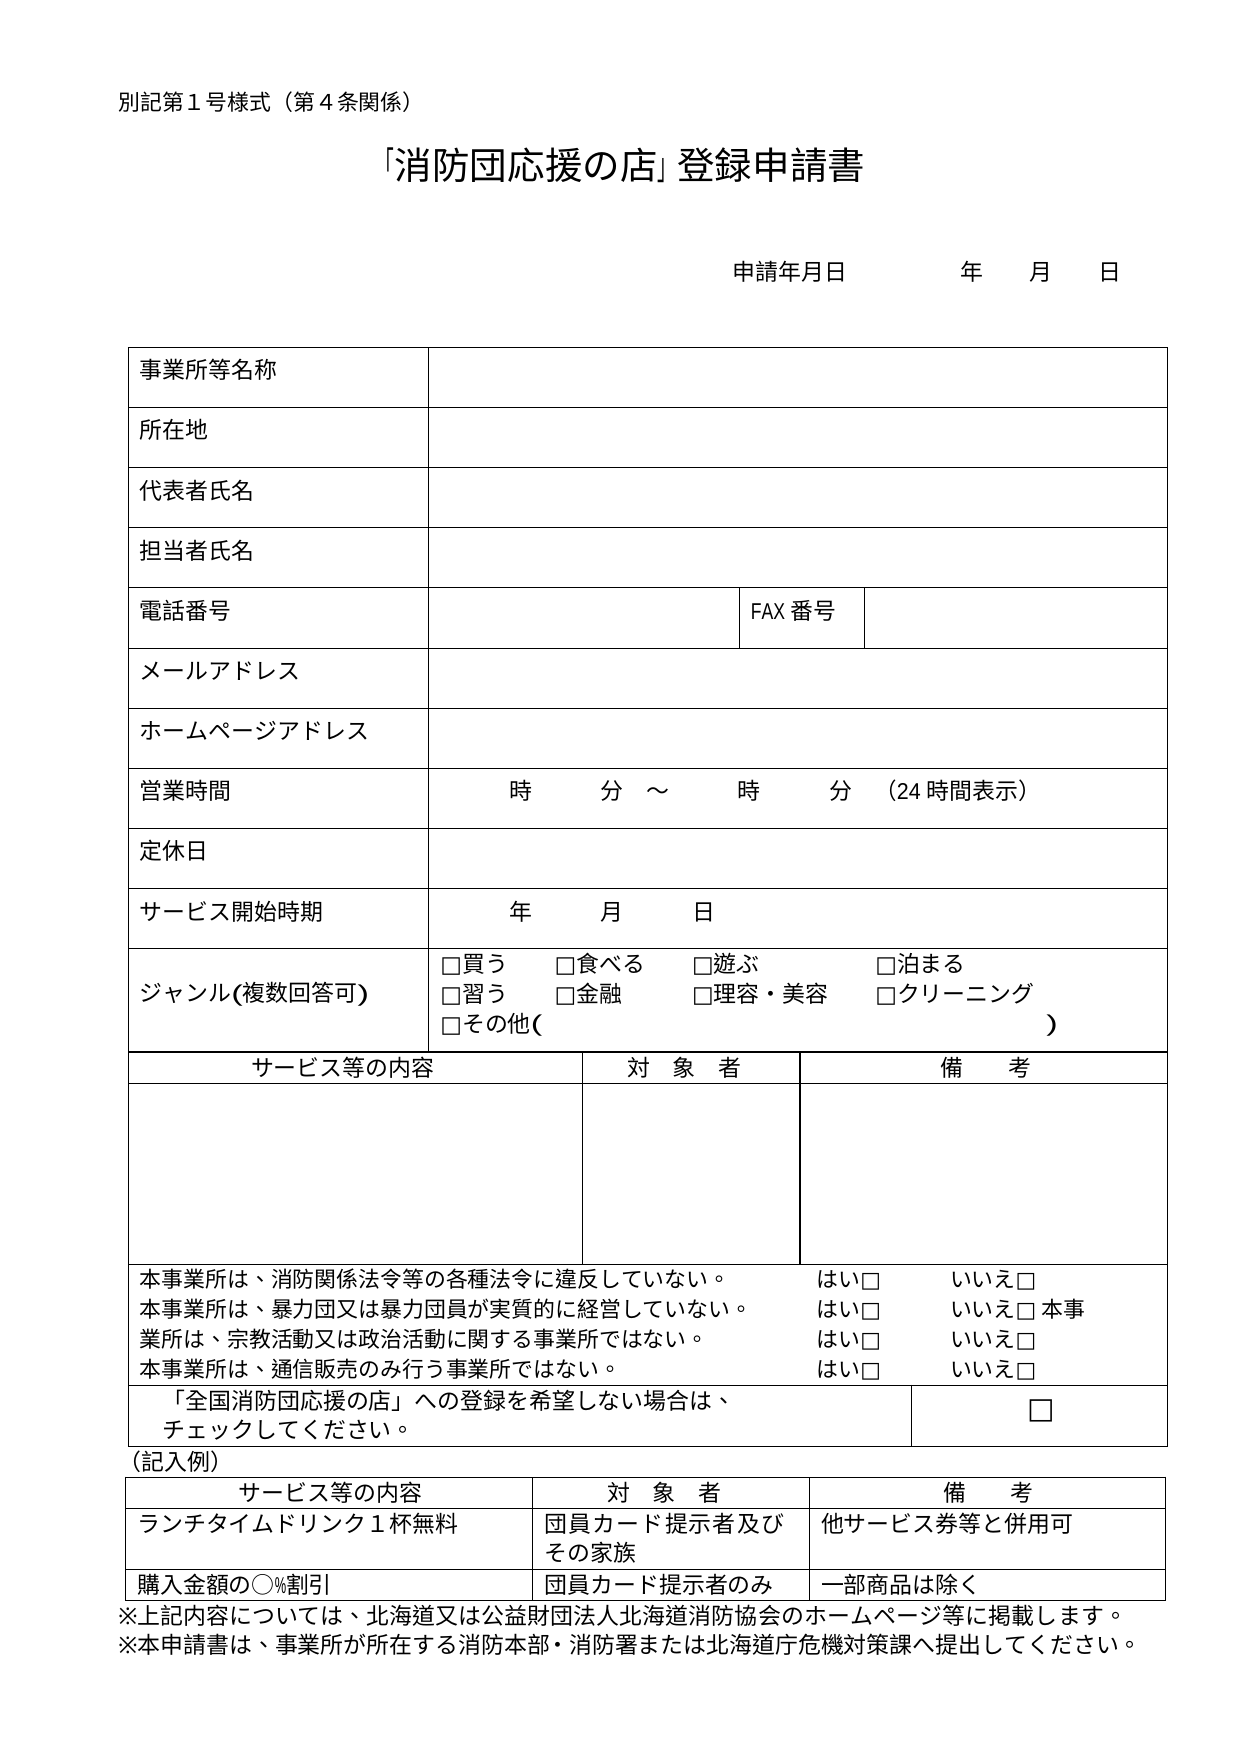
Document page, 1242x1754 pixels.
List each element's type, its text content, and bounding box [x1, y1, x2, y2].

table_cell [865, 588, 1167, 647]
table_cell FAX 番号 [740, 588, 864, 647]
table_cell 本事業所は、消防関係法令等の各種法令に違反していない。 はい□ いいえ□ 本事業所は、暴力団又は暴力団員が実質的に経営していない。 はい□ いいえ□ 本事業所は、宗教活動又は政治活動に関する事業所ではない。 はい□ いいえ□ 本事業所は、通信販売のみ行う事業所ではない。 はい□ いいえ□ [129, 1265, 1167, 1384]
table_cell □買う □食べる □遊ぶ □泊まる □習う □金融 □理容・美容 □クリーニング □その他( ) [429, 949, 1167, 1051]
table_header 対 象 者 [533, 1478, 809, 1508]
table_cell 備 考 [801, 1053, 1167, 1082]
text （記入例） [118, 1447, 1148, 1473]
table_header サービス等の内容 [126, 1478, 532, 1508]
table_header 備 考 [810, 1478, 1165, 1508]
table_cell 時 分 ～ 時 分 （24 時間表示） [429, 769, 1167, 828]
table_cell サービス等の内容 [129, 1053, 582, 1082]
table_cell [429, 649, 1167, 707]
table_cell 他サービス券等と併用可 [810, 1509, 1165, 1569]
table_cell 一部商品は除く [810, 1570, 1165, 1600]
table_cell 対 象 者 [583, 1053, 799, 1082]
table_cell [429, 408, 1167, 467]
table_cell [583, 1084, 799, 1263]
table_header 事業所等名称 [129, 348, 428, 407]
table_cell 担当者氏名 [129, 528, 428, 587]
table_cell □ [912, 1386, 1167, 1446]
table_header [429, 348, 1167, 407]
table_cell 購入金額の○%割引 [126, 1570, 532, 1600]
text ※本申請書は、事業所が所在する消防本部・消防署または北海道庁危機対策課へ提出してください。 [118, 1628, 1148, 1658]
table_cell 電話番号 [129, 588, 428, 647]
table_cell ランチタイムドリンク１杯無料 [126, 1509, 532, 1569]
table_cell [801, 1084, 1167, 1263]
table_cell 年 月 日 [429, 889, 1167, 948]
table_cell メールアドレス [129, 649, 428, 707]
table_cell [429, 709, 1167, 767]
table_cell [429, 528, 1167, 587]
text 「消防団応援の店」登録申請書 [375, 140, 1148, 191]
table_cell [429, 468, 1167, 527]
table_cell 団員カード提示者及び その家族 [533, 1509, 809, 1569]
table_cell [429, 829, 1167, 888]
table_cell 団員カード提示者のみ [533, 1570, 809, 1600]
table_cell ホームページアドレス [129, 709, 428, 767]
table_cell サービス開始時期 [129, 889, 428, 948]
table_cell 「全国消防団応援の店」への登録を希望しない場合は、 チェックしてください。 [129, 1386, 911, 1446]
text ※上記内容については、北海道又は公益財団法人北海道消防協会のホームページ等に掲載します。 [118, 1601, 1148, 1628]
text 申請年月日 年 月 日 [732, 249, 1148, 283]
table_cell 定休日 [129, 829, 428, 888]
table_cell 代表者氏名 [129, 468, 428, 527]
table_cell [129, 1084, 582, 1263]
table_cell 所在地 [129, 408, 428, 467]
table_cell ジャンル(複数回答可) [129, 949, 428, 1051]
text 別記第１号様式（第４条関係） [118, 81, 1148, 114]
table_cell 営業時間 [129, 769, 428, 828]
table_cell [429, 588, 739, 647]
